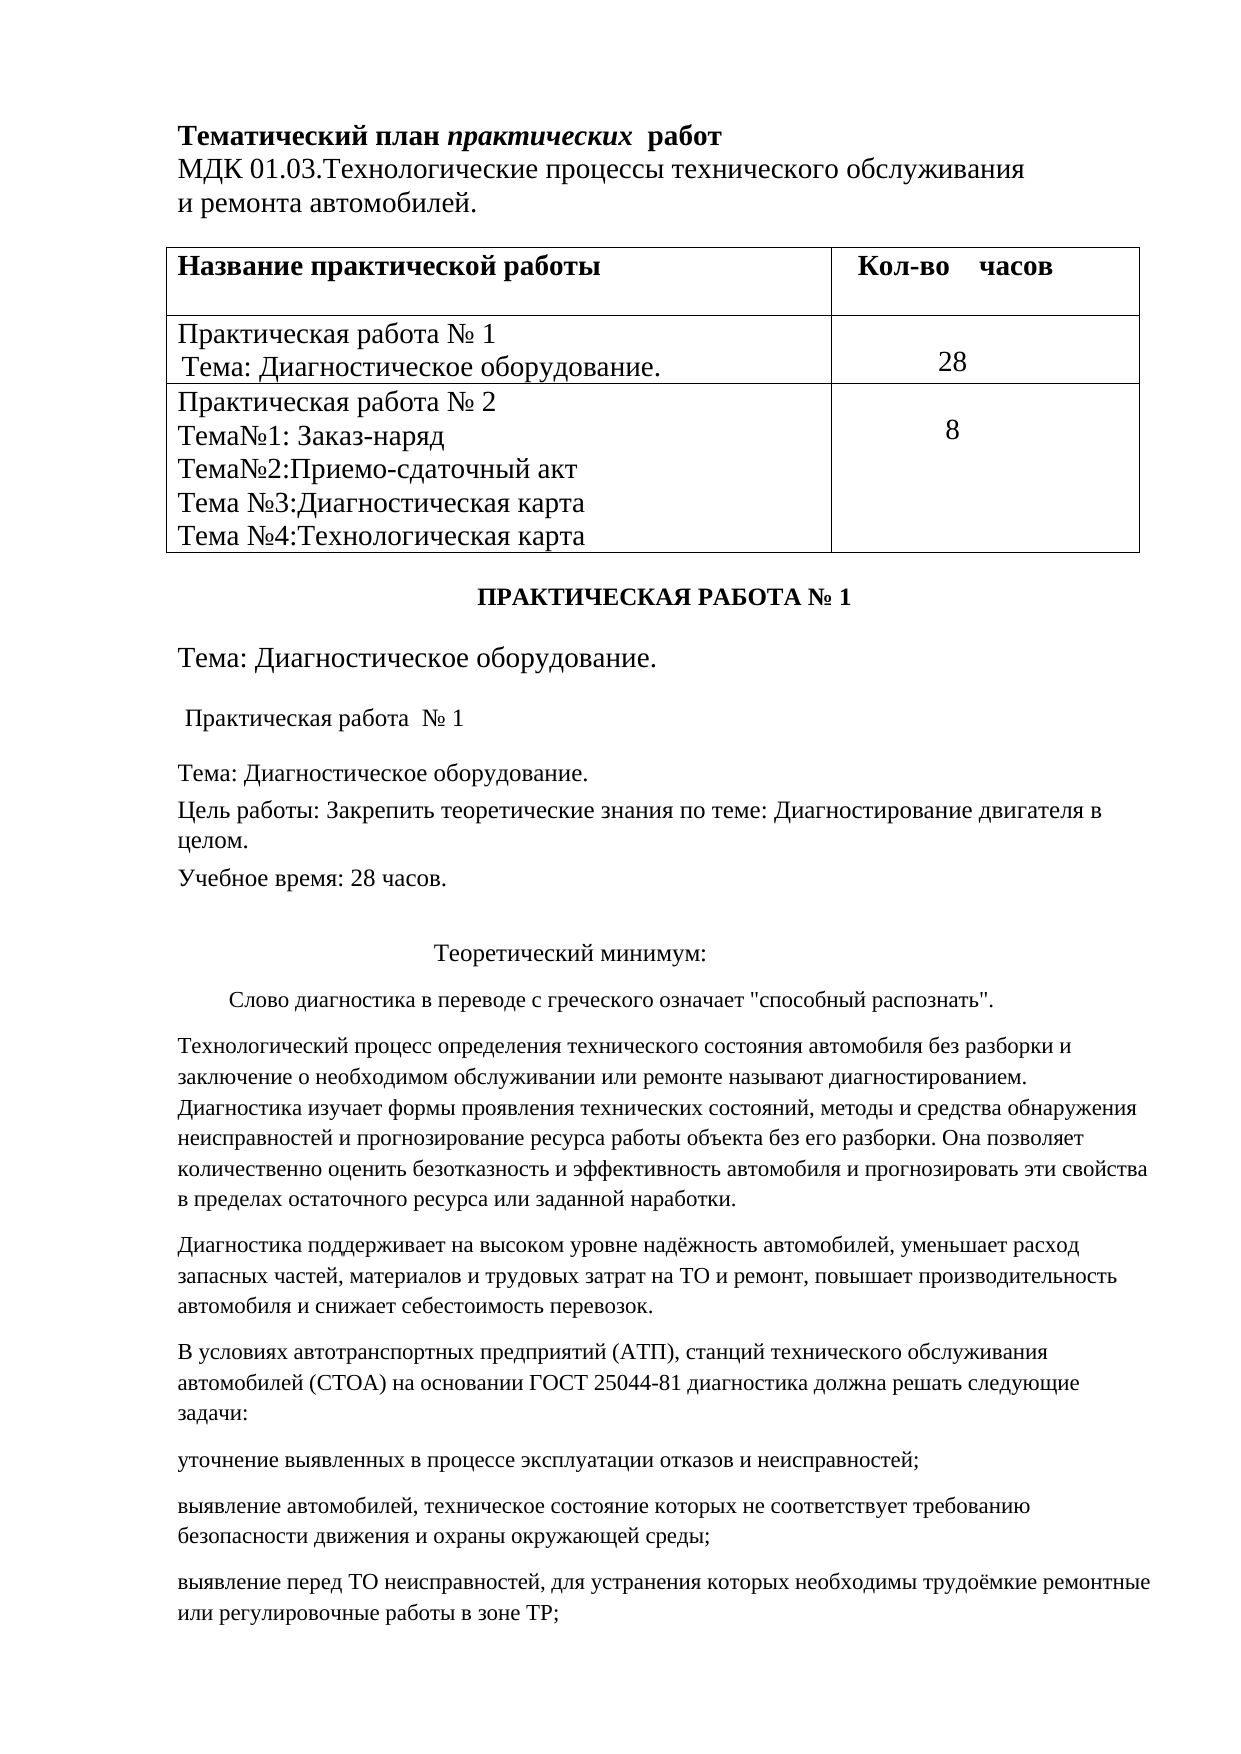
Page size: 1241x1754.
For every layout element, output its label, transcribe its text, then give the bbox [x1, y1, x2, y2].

table_header Название практической работы [167, 248, 831, 315]
text ПРАКТИЧЕСКАЯ РАБОТА № 1 [177, 582, 1152, 611]
text уточнение выявленных в процессе эксплуатации отказов и неисправностей; [177, 1441, 1152, 1472]
text Практическая работа № 1 [177, 703, 1152, 731]
table_cell 8 [832, 384, 1139, 552]
table_cell 28 [832, 316, 1139, 383]
table_header Кол-во часов [832, 248, 1139, 315]
text В условиях автотранспортных предприятий (АТП), станций технического обслуживания автомобилей (СТОА) на основании ГОСТ 25044-81 диагностика должна решать следующие задачи: [177, 1334, 1152, 1426]
text Учебное время: 28 часов. [177, 862, 1152, 892]
text МДК 01.03.Технологические процессы технического обслуживания [177, 152, 1152, 185]
text Диагностика поддерживает на высоком уровне надёжность автомобилей, уменьшает расход запасных частей, материалов и трудовых затрат на ТО и ремонт, повышает производительность автомобиля и снижает себестоимость перевозок. [177, 1227, 1152, 1319]
text Технологический процесс определения технического состояния автомобиля без разборки и заключение о необходимом обслуживании или ремонте называют диагностированием. Диагностика изучает формы проявления технических состояний, методы и средства обнаружения неисправностей и прогнозирование ресурса работы объекта без его разборки. Она позволяет количественно оценить безотказность и эффективность автомобиля и прогнозировать эти свойства в пределах остаточного ресурса или заданной наработки. [177, 1028, 1152, 1211]
text Теоретический минимум: [177, 937, 1152, 967]
table_cell Практическая работа № 1 Тема: Диагностическое оборудование. [167, 316, 831, 383]
text выявление перед ТО неисправностей, для устранения которых необходимы трудоёмкие ремонтные или регулировочные работы в зоне ТР; [177, 1564, 1152, 1625]
text выявление автомобилей, техническое состояние которых не соответствует требованию безопасности движения и охраны окружающей среды; [177, 1488, 1152, 1549]
text Тема: Диагностическое оборудование. [177, 640, 1152, 673]
text Тематический план практических работ [177, 118, 1152, 152]
text Цель работы: Закрепить теоретические знания по теме: Диагностирование двигателя в целом. [177, 795, 1152, 854]
table_cell Практическая работа № 2 Тема№1: Заказ-наряд Тема№2:Приемо-сдаточный акт Тема №3:Диагностическая карта Тема №4:Технологическая карта [167, 384, 831, 552]
text Слово диагностика в переводе с греческого означает "способный распознать". [177, 982, 1152, 1013]
text Тема: Диагностическое оборудование. [177, 757, 1152, 787]
text и ремонта автомобилей. [177, 185, 1152, 219]
